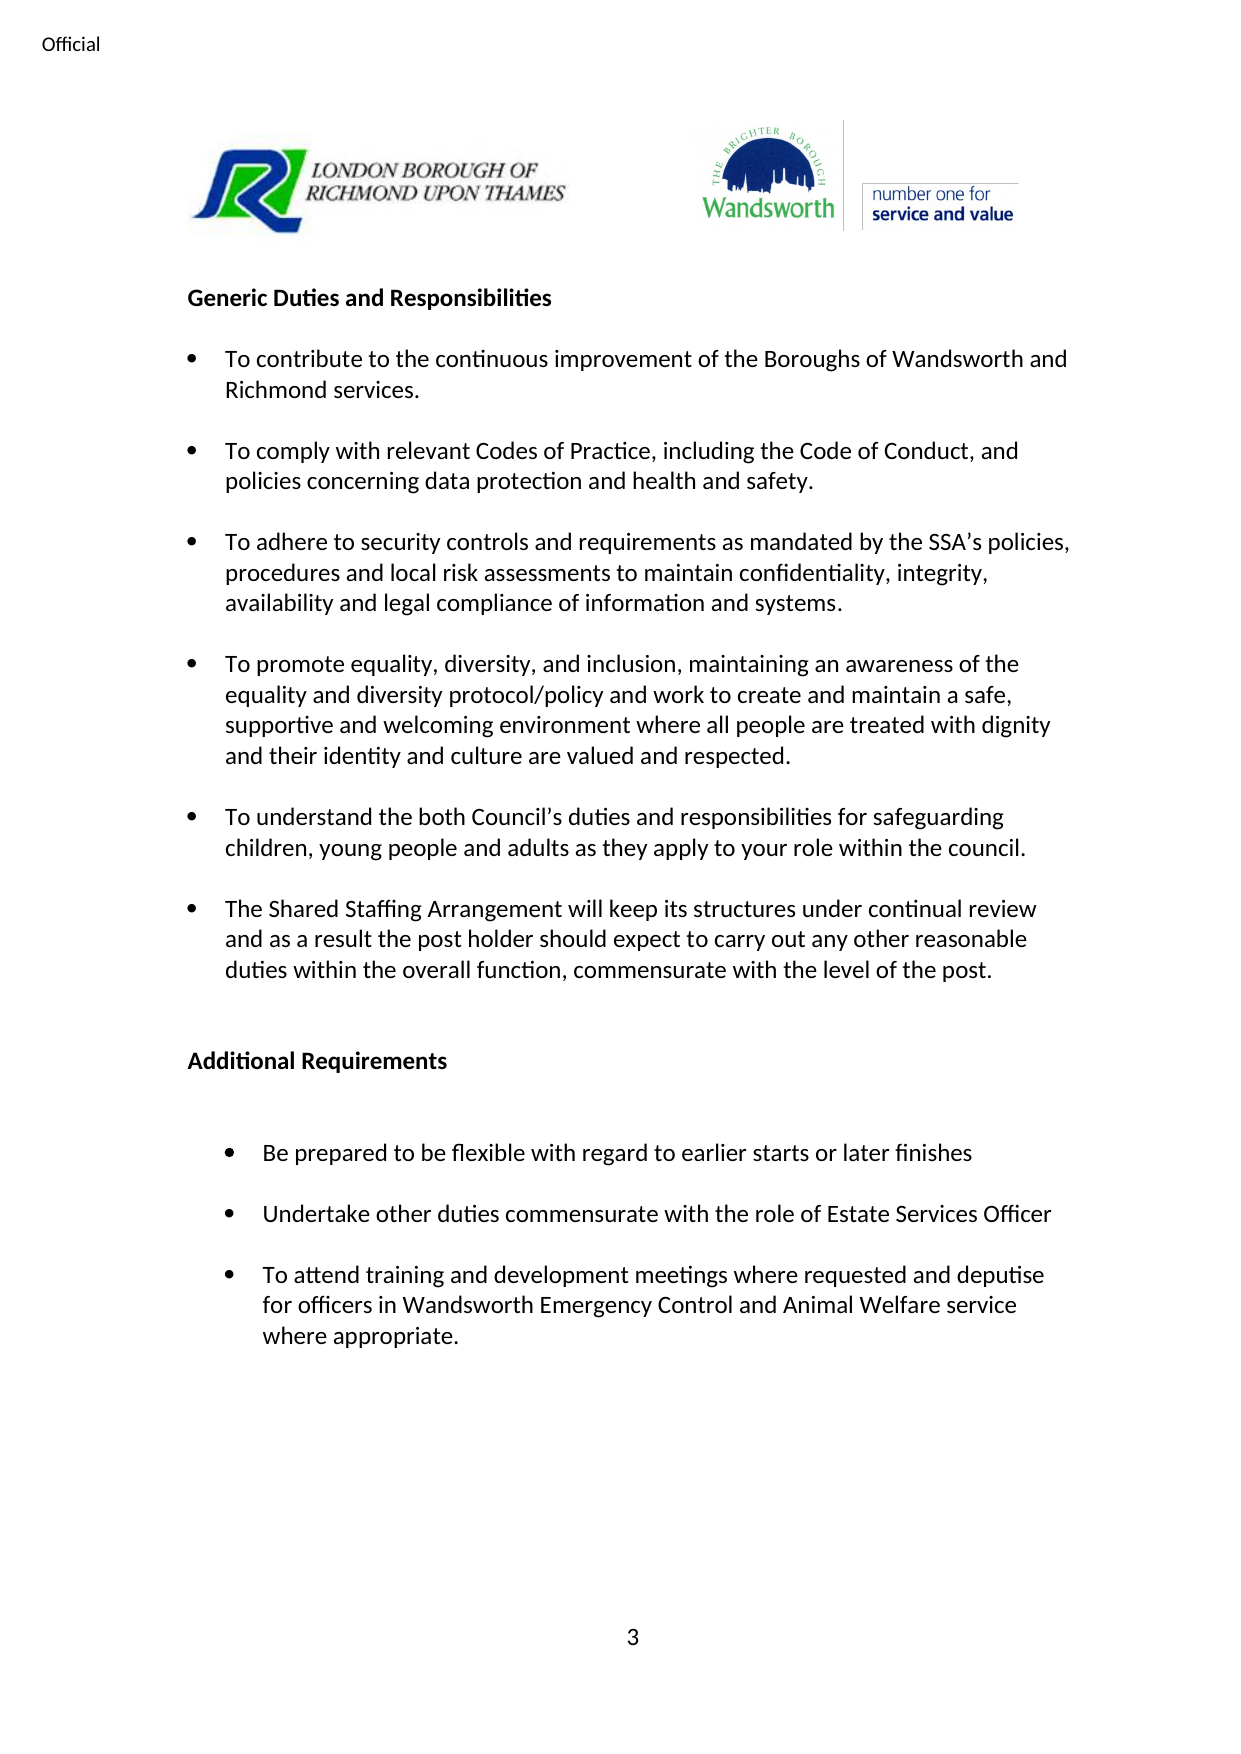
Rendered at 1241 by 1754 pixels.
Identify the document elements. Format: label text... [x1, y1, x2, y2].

list To understand the both Council’s duties and responsibilities for safeguarding children, young people and adults as they apply to your role within the council. [187, 801, 1078, 862]
list The Shared Staffing Arrangement will keep its structures under continual review and as a result the post holder should expect to carry out any other reasonable duties within the overall function, commensurate with the level of the post. [187, 893, 1078, 984]
list To promote equality, diversity, and inclusion, maintaining an awareness of the equality and diversity protocol/policy and work to create and maintain a safe, supportive and welcoming environment where all people are treated with dignity and their identity and culture are valued and respected. [187, 648, 1078, 771]
list To contribute to the continuous improvement of the Boroughs of Wandsworth and Richmond services. [187, 343, 1078, 404]
list To comply with relevant Codes of Practice, including the Code of Conduct, and policies concerning data protection and health and safety. [187, 435, 1078, 496]
picture [692, 120, 1019, 231]
list Be prepared to be flexible with regard to earlier starts or later finishes [225, 1137, 1078, 1167]
list To adhere to security controls and requirements as mandated by the SSA’s policies, procedures and local risk assessments to maintain confidentiality, integrity, availability and legal compliance of information and systems. [187, 526, 1078, 618]
list Undertake other duties commensurate with the role of Estate Services Officer [225, 1198, 1078, 1228]
text Generic Duties and Responsibilities [187, 282, 1078, 313]
text Additional Requirements [187, 1045, 1078, 1076]
picture [187, 131, 575, 252]
list To attend training and development meetings where requested and deputise for officers in Wandsworth Emergency Control and Animal Welfare service where appropriate. [225, 1259, 1078, 1351]
